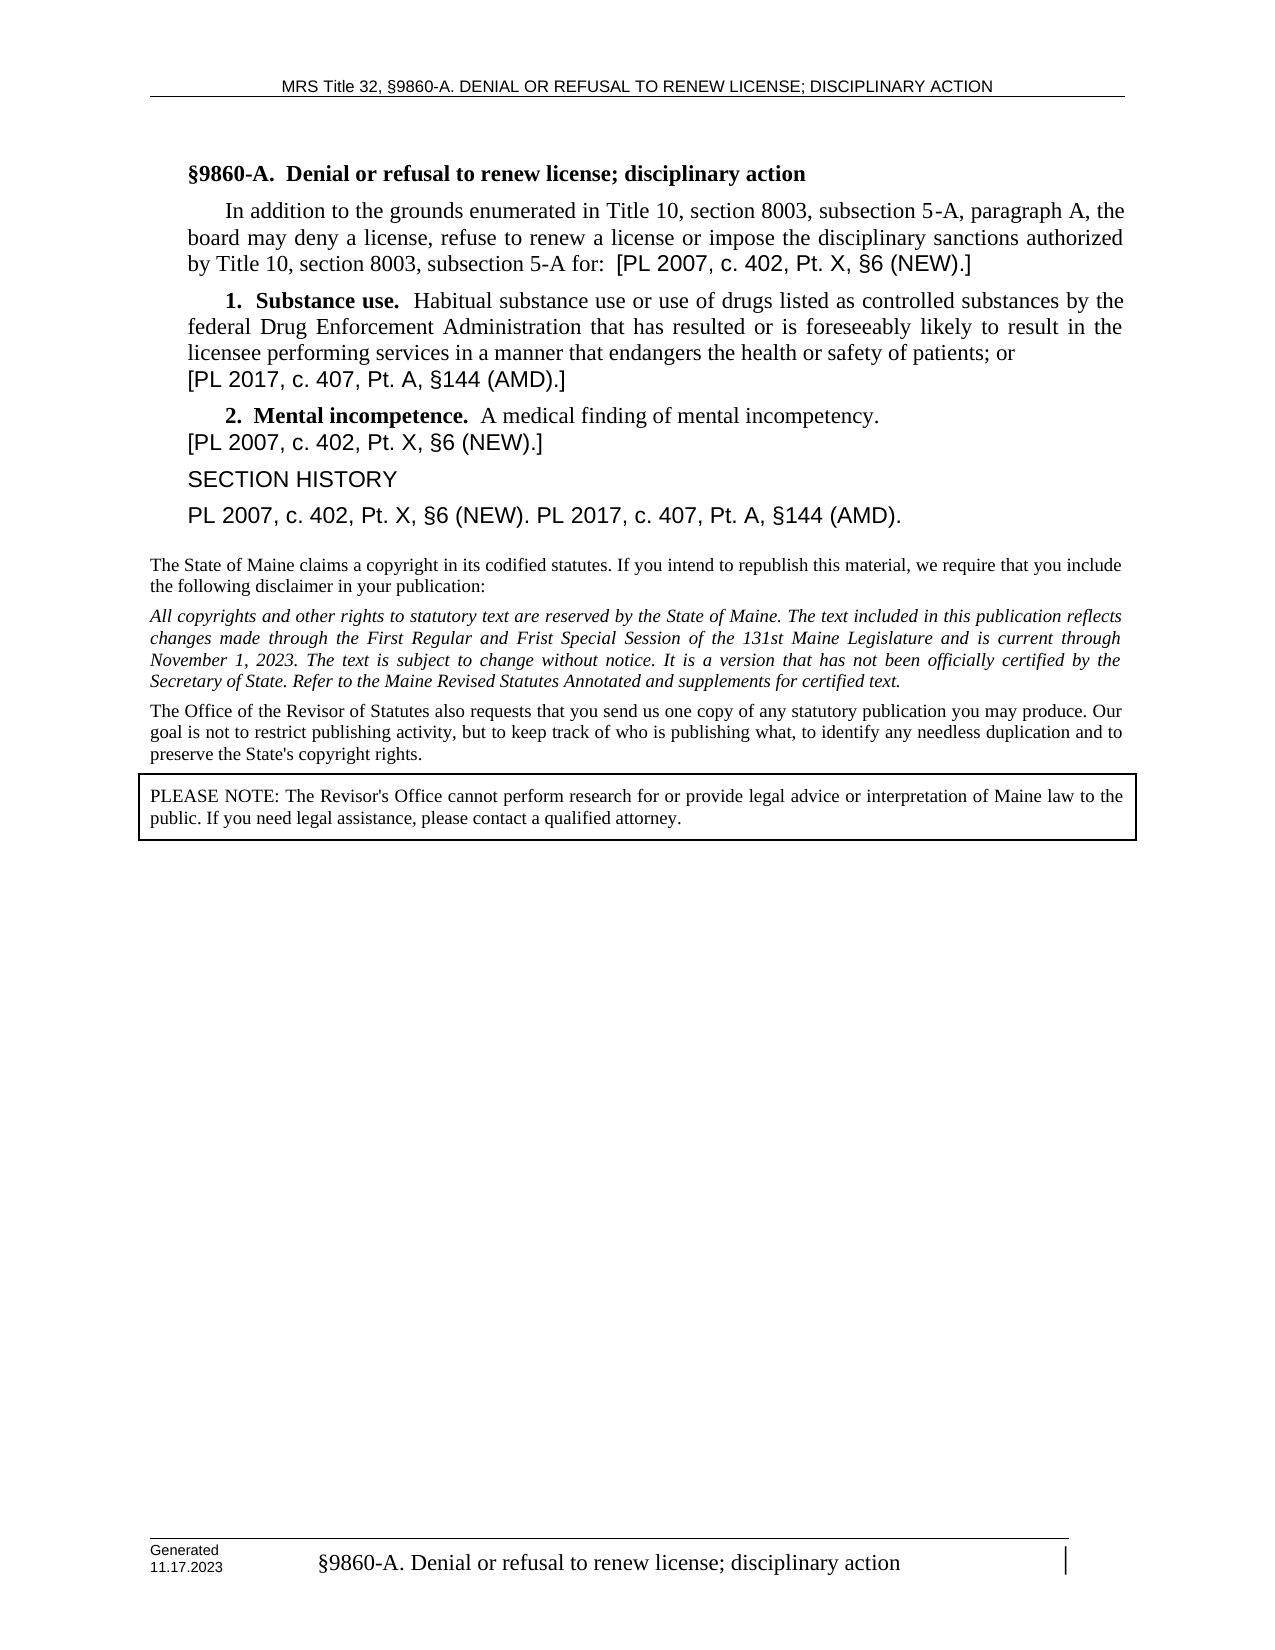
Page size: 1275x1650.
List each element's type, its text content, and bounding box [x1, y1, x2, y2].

text [PL 2017, c. 407, Pt. A, §144 (AMD).] [187, 366, 1125, 392]
text 1. Substance use. Habitual substance use or use of drugs listed as controlled substances by the federal Drug Enforcement Administration that has resulted or is foreseeably likely to result in the licensee performing services in a manner that endangers the health or safety of patients; or [187, 287, 1125, 366]
text §9860-A. Denial or refusal to renew license; disciplinary action [187, 160, 1125, 187]
text In addition to the grounds enumerated in Title 10, section 8003, subsection 5‑A, paragraph A, the board may deny a license, refuse to renew a license or impose the disciplinary sanctions authorized by Title 10, section 8003, subsection 5‑A for: [PL 2007, c. 402, Pt. X, §6 (NEW).] [187, 197, 1125, 276]
text The Office of the Revisor of Statutes also requests that you send us one copy of any statutory publication you may produce. Our goal is not to restrict publishing activity, but to keep track of who is publishing what, to identify any needless duplication and to preserve the State's copyright rights. [150, 700, 1125, 764]
text PLEASE NOTE: The Revisor's Office cannot perform research for or provide legal advice or interpretation of Maine law to the public. If you need legal assistance, please contact a qualified attorney. [140, 775, 1135, 839]
text SECTION HISTORY [187, 466, 1125, 492]
text [PL 2007, c. 402, Pt. X, §6 (NEW).] [187, 429, 1125, 455]
text PL 2007, c. 402, Pt. X, §6 (NEW). PL 2017, c. 407, Pt. A, §144 (AMD). [187, 502, 1125, 529]
text All copyrights and other rights to statutory text are reserved by the State of Maine. The text included in this publication reflects changes made through the First Regular and Frist Special Session of the 131st Maine Legislature and is current through November 1, 2023 . The text is subject to change without notice. It is a version that has not been officially certified by the Secretary of State. Refer to the Maine Revised Statutes Annotated and supplements for certified text. [150, 605, 1125, 692]
text The State of Maine claims a copyright in its codified statutes. If you intend to republish this material, we require that you include the following disclaimer in your publication: [150, 554, 1125, 597]
text 2. Mental incompetence. A medical finding of mental incompetency. [187, 403, 1125, 429]
